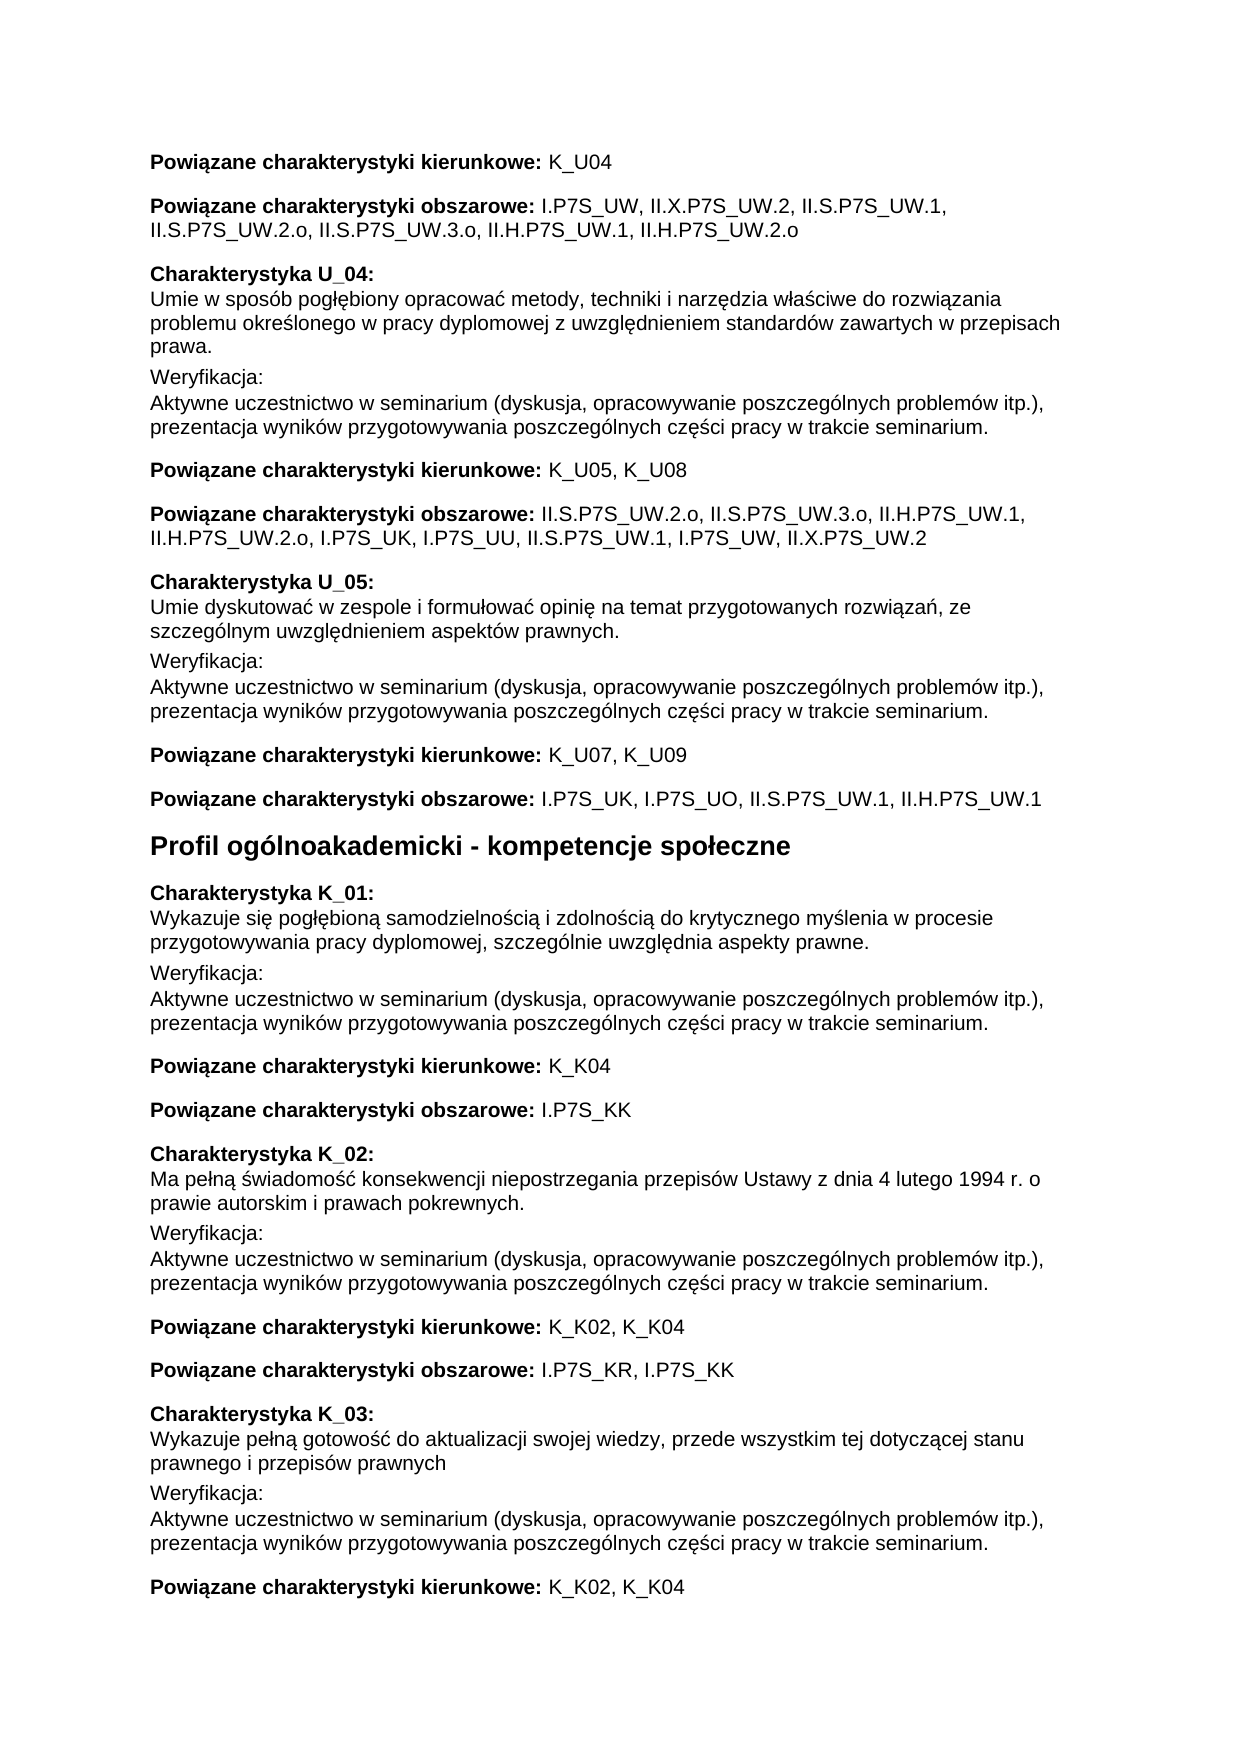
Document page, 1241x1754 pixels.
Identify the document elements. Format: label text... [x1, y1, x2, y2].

text Powiązane charakterystyki obszarowe: I.P7S_UW, II.X.P7S_UW.2, II.S.P7S_UW.1, II.S.P7S_UW.2.o, II.S.P7S_UW.3.o, II.H.P7S_UW.1, II.H.P7S_UW.2.o [150, 194, 1090, 242]
text Wykazuje się pogłębioną samodzielnością i zdolnością do krytycznego myślenia w procesie przygotowywania pracy dyplomowej, szczególnie uwzględnia aspekty prawne. [150, 906, 1090, 954]
text Charakterystyka K_01: [150, 881, 1090, 905]
text Powiązane charakterystyki kierunkowe: K_U04 [150, 150, 1090, 174]
text Powiązane charakterystyki kierunkowe: K_U07, K_U09 [150, 743, 1090, 767]
text Powiązane charakterystyki obszarowe: I.P7S_KR, I.P7S_KK [150, 1358, 1090, 1382]
text Powiązane charakterystyki kierunkowe: K_U05, K_U08 [150, 458, 1090, 482]
text Weryfikacja: [150, 960, 1090, 984]
text Umie dyskutować w zespole i formułować opinię na temat przygotowanych rozwiązań, ze szczególnym uwzględnieniem aspektów prawnych. [150, 595, 1090, 643]
text Ma pełną świadomość konsekwencji niepostrzegania przepisów Ustawy z dnia 4 lutego 1994 r. o prawie autorskim i prawach pokrewnych. [150, 1167, 1090, 1214]
text Umie w sposób pogłębiony opracować metody, techniki i narzędzia właściwe do rozwiązania problemu określonego w pracy dyplomowej z uwzględnieniem standardów zawartych w przepisach prawa. [150, 286, 1090, 358]
subtitle Profil ogólnoakademicki - kompetencje społeczne [150, 830, 1090, 861]
text Powiązane charakterystyki obszarowe: I.P7S_KK [150, 1098, 1090, 1122]
text Weryfikacja: [150, 649, 1090, 673]
text Wykazuje pełną gotowość do aktualizacji swojej wiedzy, przede wszystkim tej dotyczącej stanu prawnego i przepisów prawnych [150, 1427, 1090, 1475]
text Powiązane charakterystyki obszarowe: II.S.P7S_UW.2.o, II.S.P7S_UW.3.o, II.H.P7S_UW.1, II.H.P7S_UW.2.o, I.P7S_UK, I.P7S_UU, II.S.P7S_UW.1, I.P7S_UW, II.X.P7S_UW.2 [150, 502, 1090, 550]
text Weryfikacja: [150, 1221, 1090, 1245]
text Weryfikacja: [150, 364, 1090, 388]
text Charakterystyka U_04: [150, 261, 1090, 285]
text Charakterystyka K_03: [150, 1402, 1090, 1426]
text Weryfikacja: [150, 1481, 1090, 1505]
text Powiązane charakterystyki kierunkowe: K_K02, K_K04 [150, 1575, 1090, 1599]
text Powiązane charakterystyki kierunkowe: K_K04 [150, 1054, 1090, 1078]
text Powiązane charakterystyki obszarowe: I.P7S_UK, I.P7S_UO, II.S.P7S_UW.1, II.H.P7S_UW.1 [150, 786, 1090, 810]
text Charakterystyka U_05: [150, 570, 1090, 594]
text Charakterystyka K_02: [150, 1142, 1090, 1166]
text Powiązane charakterystyki kierunkowe: K_K02, K_K04 [150, 1314, 1090, 1338]
